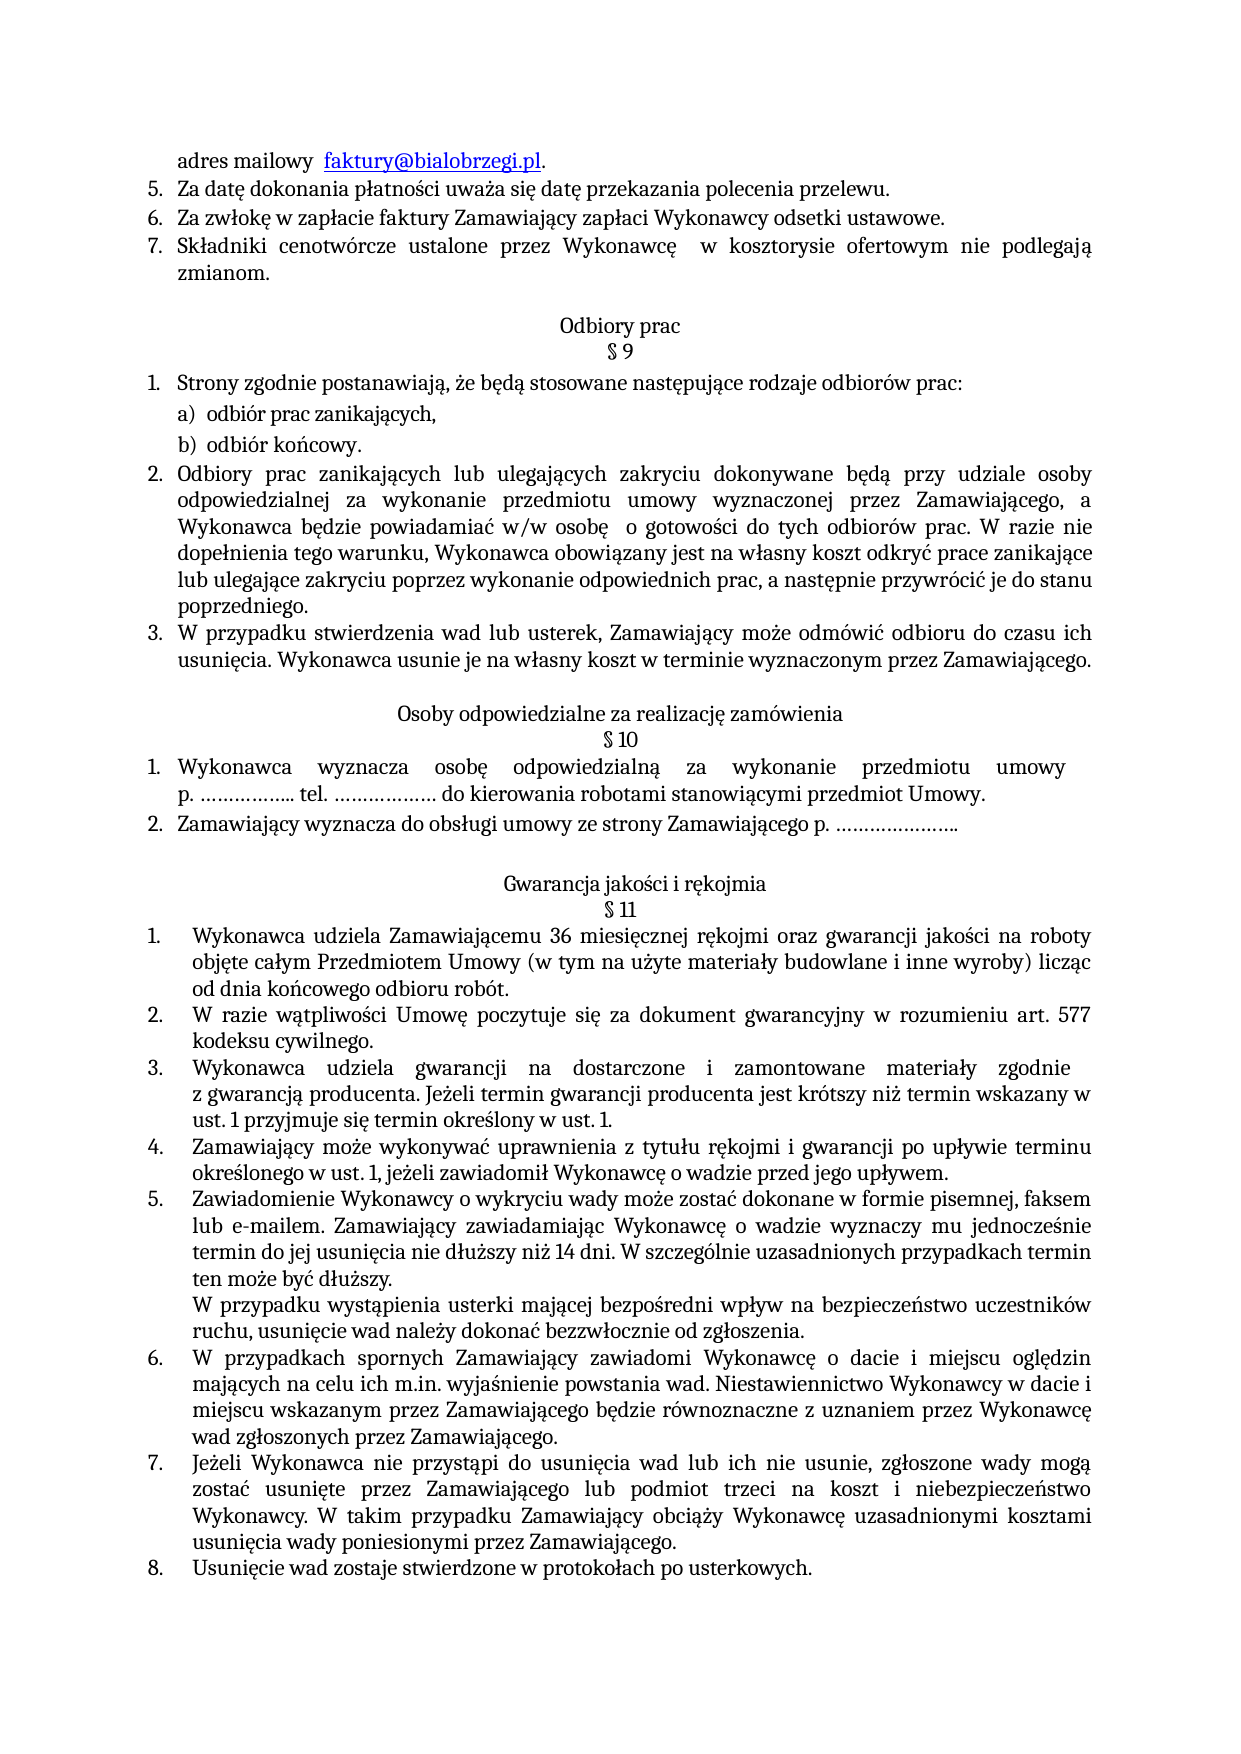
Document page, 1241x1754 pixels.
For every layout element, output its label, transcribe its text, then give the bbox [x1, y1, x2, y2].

list Za datę dokonania płatności uważa się datę przekazania polecenia przelewu. [148, 176, 1093, 202]
list Usunięcie wad zostaje stwierdzone w protokołach po usterkowych. [148, 1555, 1093, 1582]
text § 11 [148, 896, 1092, 923]
list Składniki cenotwórcze ustalone przez Wykonawcę w kosztorysie ofertowym nie podlegają zmianom. [148, 232, 1092, 285]
list Wykonawca udziela Zamawiającemu 36 miesięcznej rękojmi oraz gwarancji jakości na roboty objęte całym Przedmiotem Umowy (w tym na użyte materiały budowlane i inne wyroby) licząc od dnia końcowego odbioru robót. [148, 923, 1093, 1002]
list Odbiory prac zanikających lub ulegających zakryciu dokonywane będą przy udziale osoby odpowiedzialnej za wykonanie przedmiotu umowy wyznaczonej przez Zamawiającego, a Wykonawca będzie powiadamiać w/w osobę o gotowości do tych odbiorów prac. W razie nie dopełnienia tego warunku, Wykonawca obowiązany jest na własny koszt odkryć prace zanikające lub ulegające zakryciu poprzez wykonanie odpowiednich prac, a następnie przywrócić je do stanu poprzedniego. [148, 460, 1093, 619]
list Zawiadomienie Wykonawcy o wykryciu wady może zostać dokonane w formie pisemnej, faksem lub e-mailem. Zamawiający zawiadamiając Wykonawcę o wadzie wyznaczy mu jednocześnie termin do jej usunięcia nie dłuższy niż 14 dni. W szczególnie uzasadnionych przypadkach termin ten może być dłuższy. [148, 1186, 1093, 1292]
list Zamawiający może wykonywać uprawnienia z tytułu rękojmi i gwarancji po upływie terminu określonego w ust. 1, jeżeli zawiadomił Wykonawcę o wadzie przed jego upływem. [148, 1133, 1093, 1186]
text § 9 [148, 339, 1092, 365]
list W przypadku stwierdzenia wad lub usterek, Zamawiający może odmówić odbioru do czasu ich usunięcia. Wykonawca usunie je na własny koszt w terminie wyznaczonym przez Zamawiającego. [148, 619, 1093, 673]
text § 10 [148, 727, 1093, 753]
list Jeżeli Wykonawca nie przystąpi do usunięcia wad lub ich nie usunie, zgłoszone wady mogą zostać usunięte przez Zamawiającego lub podmiot trzeci na koszt i niebezpieczeństwo Wykonawcy. W takim przypadku Zamawiający obciąży Wykonawcę uzasadnionymi kosztami usunięcia wady poniesionymi przez Zamawiającego. [148, 1450, 1093, 1555]
text Osoby odpowiedzialne za realizację zamówienia [148, 701, 1093, 727]
list Wykonawca udziela gwarancji na dostarczone i zamontowane materiały zgodnie z gwarancją producenta. Jeżeli termin gwarancji producenta jest krótszy niż termin wskazany w ust. 1 przyjmuje się termin określony w ust. 1. [148, 1054, 1093, 1133]
list Zamawiający wyznacza do obsługi umowy ze strony Zamawiającego p. …………………. [148, 809, 1093, 836]
text Odbiory prac [148, 313, 1093, 339]
text Gwarancja jakości i rękojmia [177, 869, 1093, 896]
list Za zwłokę w zapłacie faktury Zamawiający zapłaci Wykonawcy odsetki ustawowe. [148, 205, 1093, 231]
list W razie wątpliwości Umowę poczytuje się za dokument gwarancyjny w rozumieniu art. 577 kodeksu cywilnego. [148, 1002, 1093, 1054]
list odbiór prac zanikających, [177, 396, 1093, 427]
text 1. Strony zgodnie postanawiają, że będą stosowane następujące rodzaje odbiorów prac: [148, 365, 1093, 396]
text W przypadku wystąpienia usterki mającej bezpośredni wpływ na bezpieczeństwo uczestników ruchu, usunięcie wad należy dokonać bezzwłocznie od zgłoszenia. [192, 1292, 1093, 1344]
list W przypadkach spornych Zamawiający zawiadomi Wykonawcę o dacie i miejscu oględzin mających na celu ich m.in. wyjaśnienie powstania wad. Niestawiennictwo Wykonawcy w dacie i miejscu wskazanym przez Zamawiającego będzie równoznaczne z uznaniem przez Wykonawcę wad zgłoszonych przez Zamawiającego. [148, 1344, 1093, 1450]
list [148, 148, 1093, 174]
list odbiór końcowy. [177, 427, 1093, 458]
text 1. Wykonawca wyznacza osobę odpowiedzialną za wykonanie przedmiotu umowy p. …………….. tel. ……………… do kierowania robotami stanowiącymi przedmiot Umowy. [148, 753, 1093, 806]
